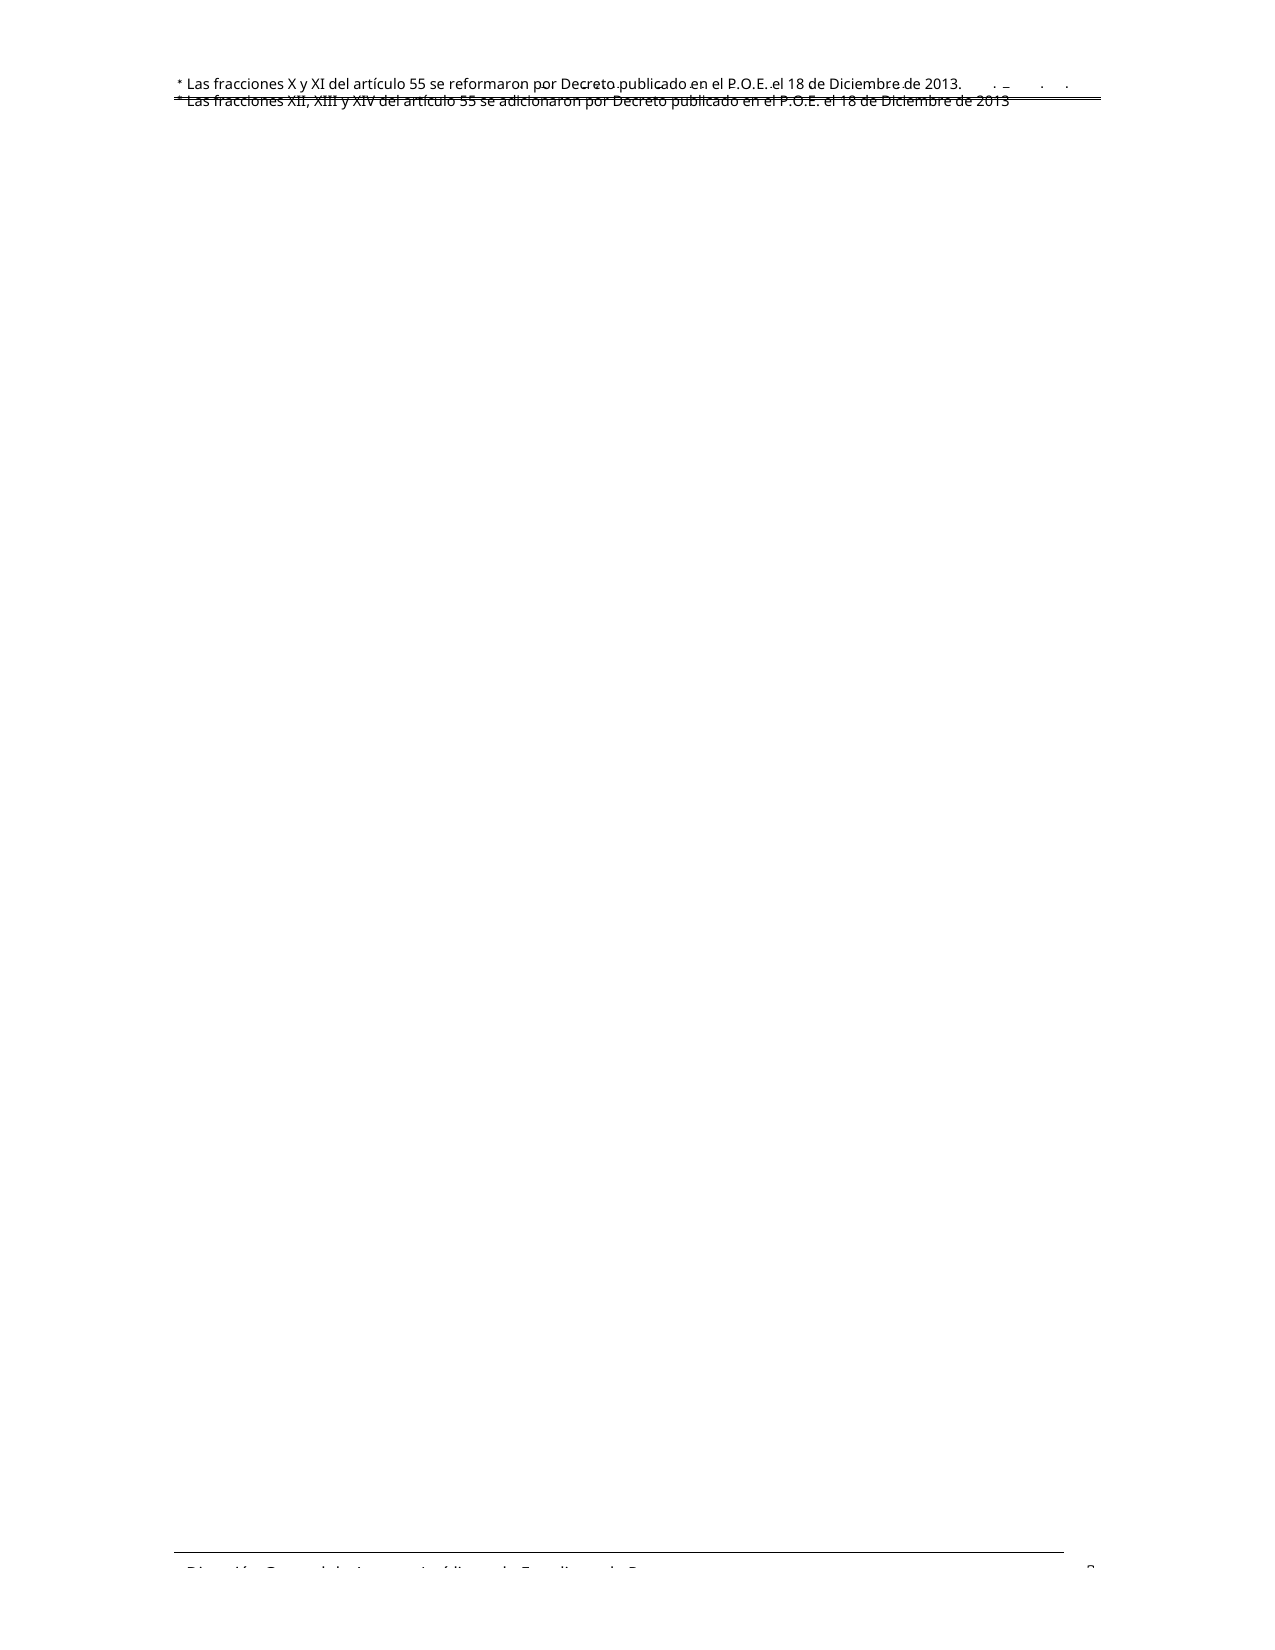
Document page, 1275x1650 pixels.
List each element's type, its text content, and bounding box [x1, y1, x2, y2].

text  Las fracciones XII, XIII y XIV del artículo 55 se adicionaron por Decreto publicado en el P.O.E. el 18 de Diciembre de 2013 [177, 93, 1112, 110]
text  Las fracciones X y XI del artículo 55 se reformaron por Decreto publicado en el P.O.E. el 18 de Diciembre de 2013. [177, 76, 1112, 93]
